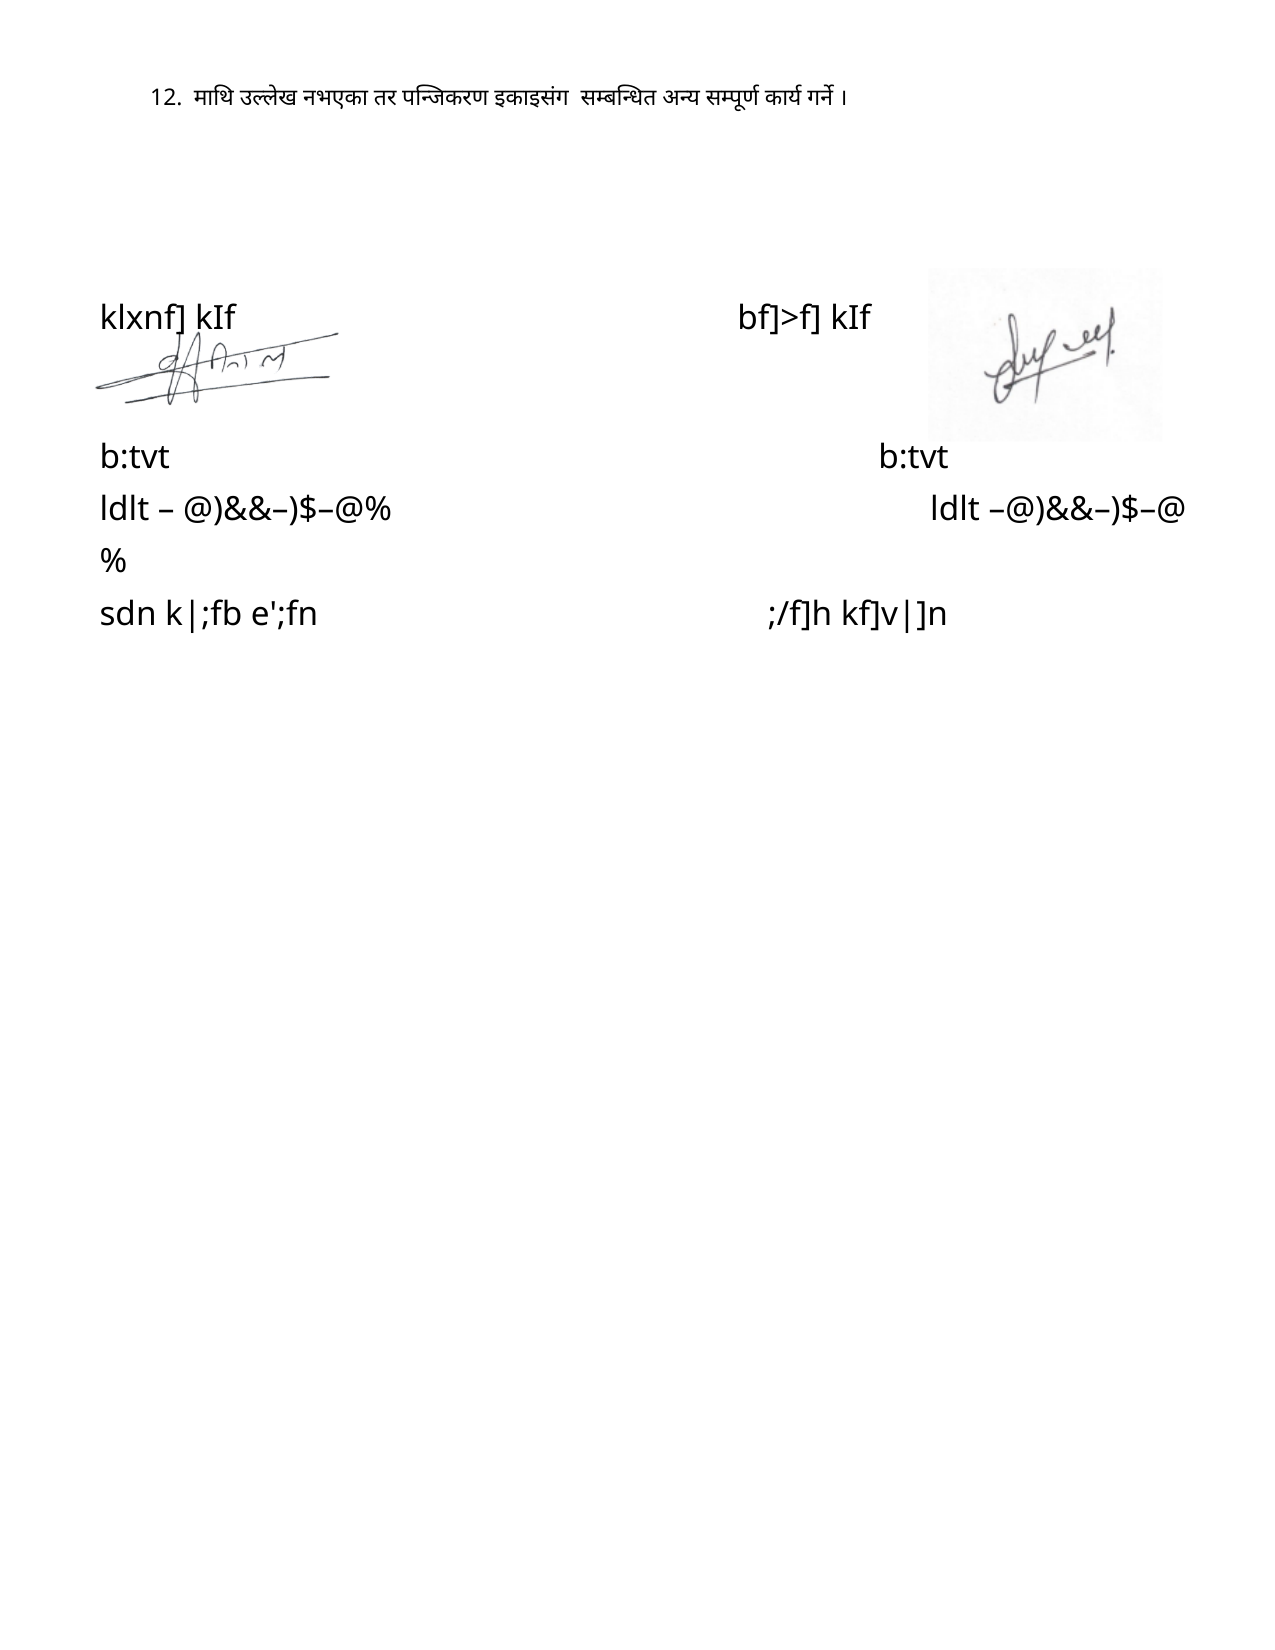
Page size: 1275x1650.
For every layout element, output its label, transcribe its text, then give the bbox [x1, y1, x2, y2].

list माथि उल्लेख नभएका तर पन्जिकरण इकाइसंग सम्बन्धित अन्य सम्पूर्ण कार्य गर्ने । [150, 81, 1181, 115]
picture [927, 267, 1164, 443]
picture [84, 327, 368, 415]
